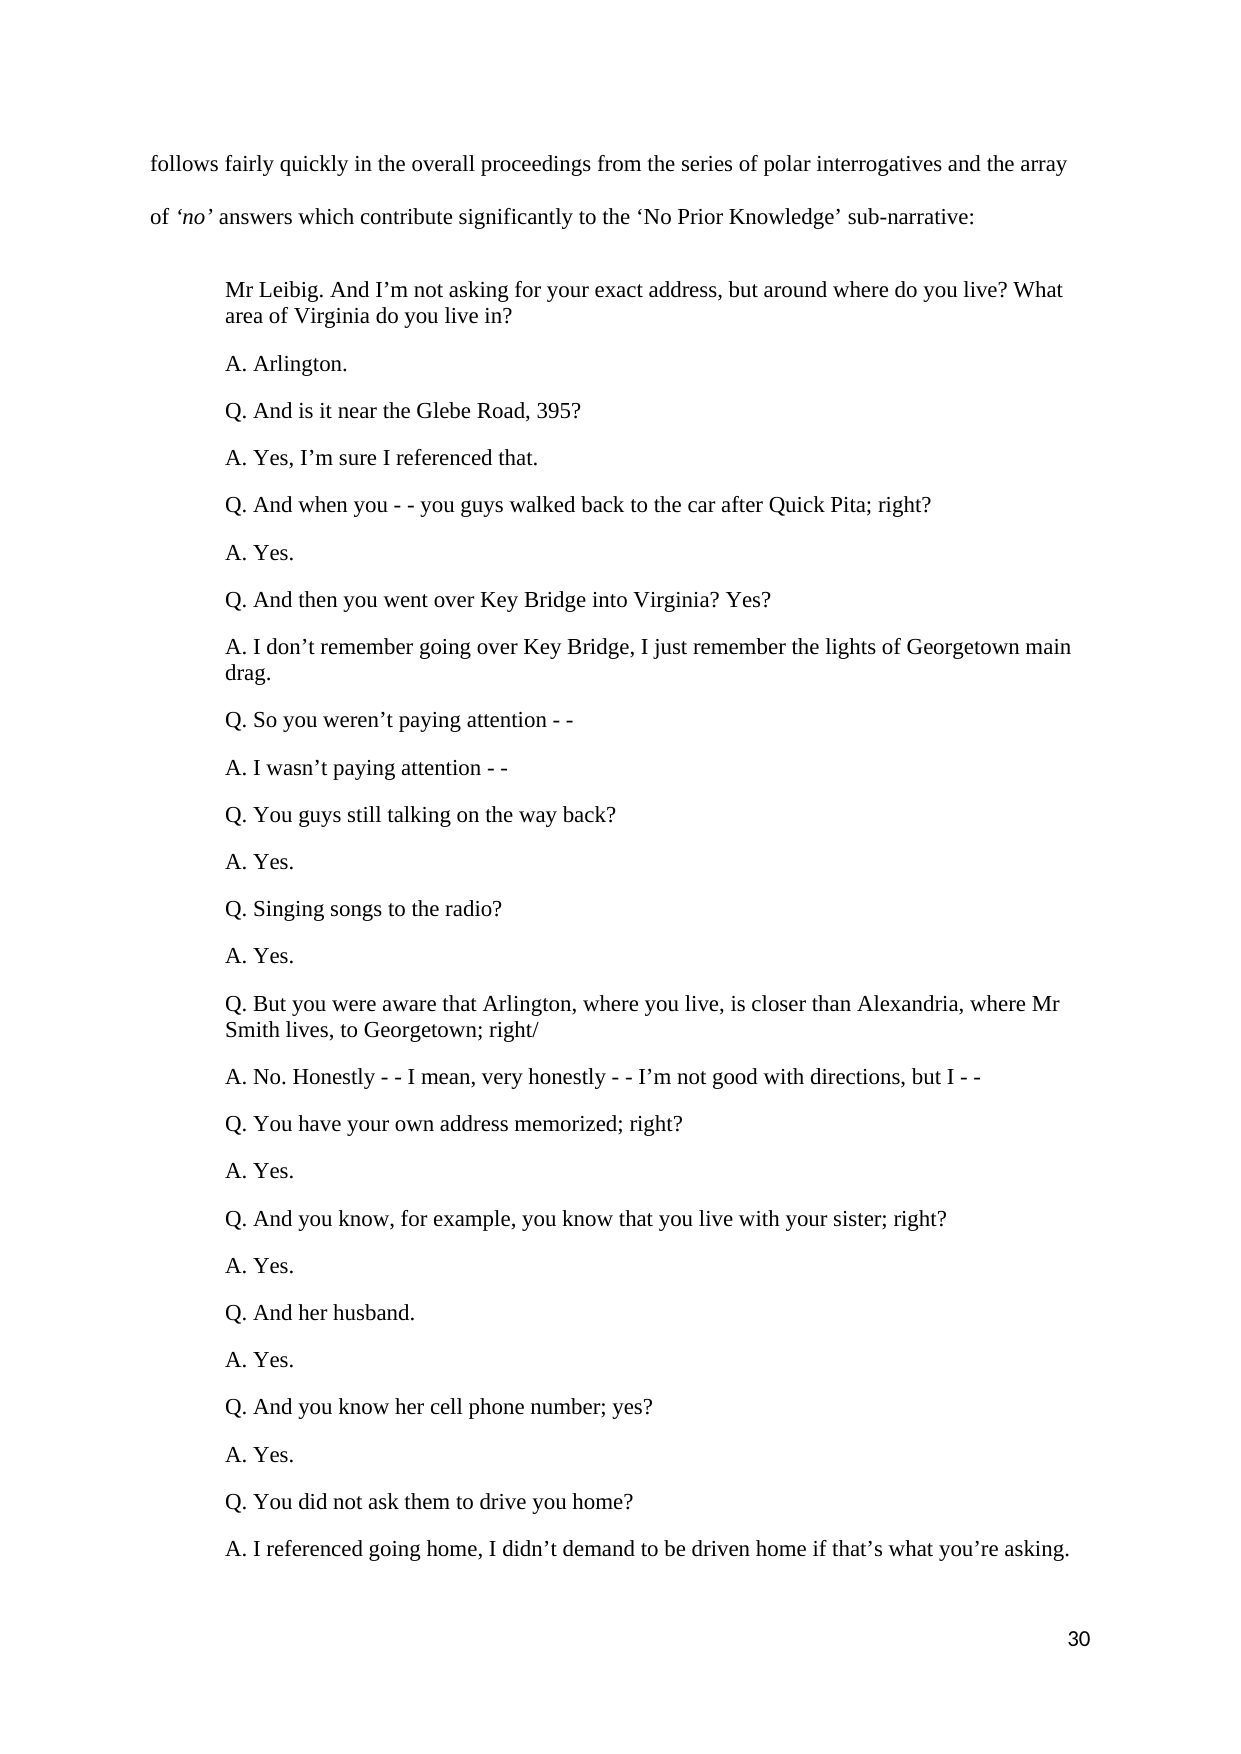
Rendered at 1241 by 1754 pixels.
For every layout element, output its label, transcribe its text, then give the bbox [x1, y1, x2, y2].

text A. Yes. [225, 848, 1090, 874]
text Q. And then you went over Key Bridge into Virginia? Yes? [225, 586, 1090, 612]
text A. I don’t remember going over Key Bridge, I just remember the lights of Georgetown main drag. [225, 633, 1090, 686]
text A. Yes. [225, 1157, 1090, 1184]
text A. Yes, I’m sure I referenced that. [225, 444, 1090, 471]
text A. Yes. [225, 942, 1090, 969]
text Q. And when you - - you guys walked back to the car after Quick Pita; right? [225, 491, 1090, 518]
text A. No. Honestly - - I mean, very honestly - - I’m not good with directions, but I - - [225, 1063, 1090, 1089]
text Q. And her husband. [225, 1299, 1090, 1325]
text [150, 150, 1090, 229]
text Q. Singing songs to the radio? [225, 895, 1090, 922]
text A. I referenced going home, I didn’t demand to be driven home if that’s what you’re asking. [225, 1535, 1090, 1561]
text A. Yes. [225, 1252, 1090, 1278]
text Q. You have your own address memorized; right? [225, 1110, 1090, 1137]
text Q. You guys still talking on the way back? [225, 801, 1090, 827]
text A. Arlington. [225, 350, 1090, 376]
text A. I wasn’t paying attention - - [225, 754, 1090, 780]
text Mr Leibig. And I’m not asking for your exact address, but around where do you live? What area of Virginia do you live in? [225, 276, 1090, 329]
text Q. And is it near the Glebe Road, 395? [225, 397, 1090, 423]
text Q. So you weren’t paying attention - - [225, 706, 1090, 733]
text Q. And you know her cell phone number; yes? [225, 1393, 1090, 1420]
text A. Yes. [225, 1346, 1090, 1373]
text A. Yes. [225, 1441, 1090, 1467]
text Q. And you know, for example, you know that you live with your sister; right? [225, 1205, 1090, 1231]
text Q. But you were aware that Arlington, where you live, is closer than Alexandria, where Mr Smith lives, to Georgetown; right/ [225, 989, 1090, 1042]
text Q. You did not ask them to drive you home? [225, 1488, 1090, 1514]
text A. Yes. [225, 538, 1090, 565]
